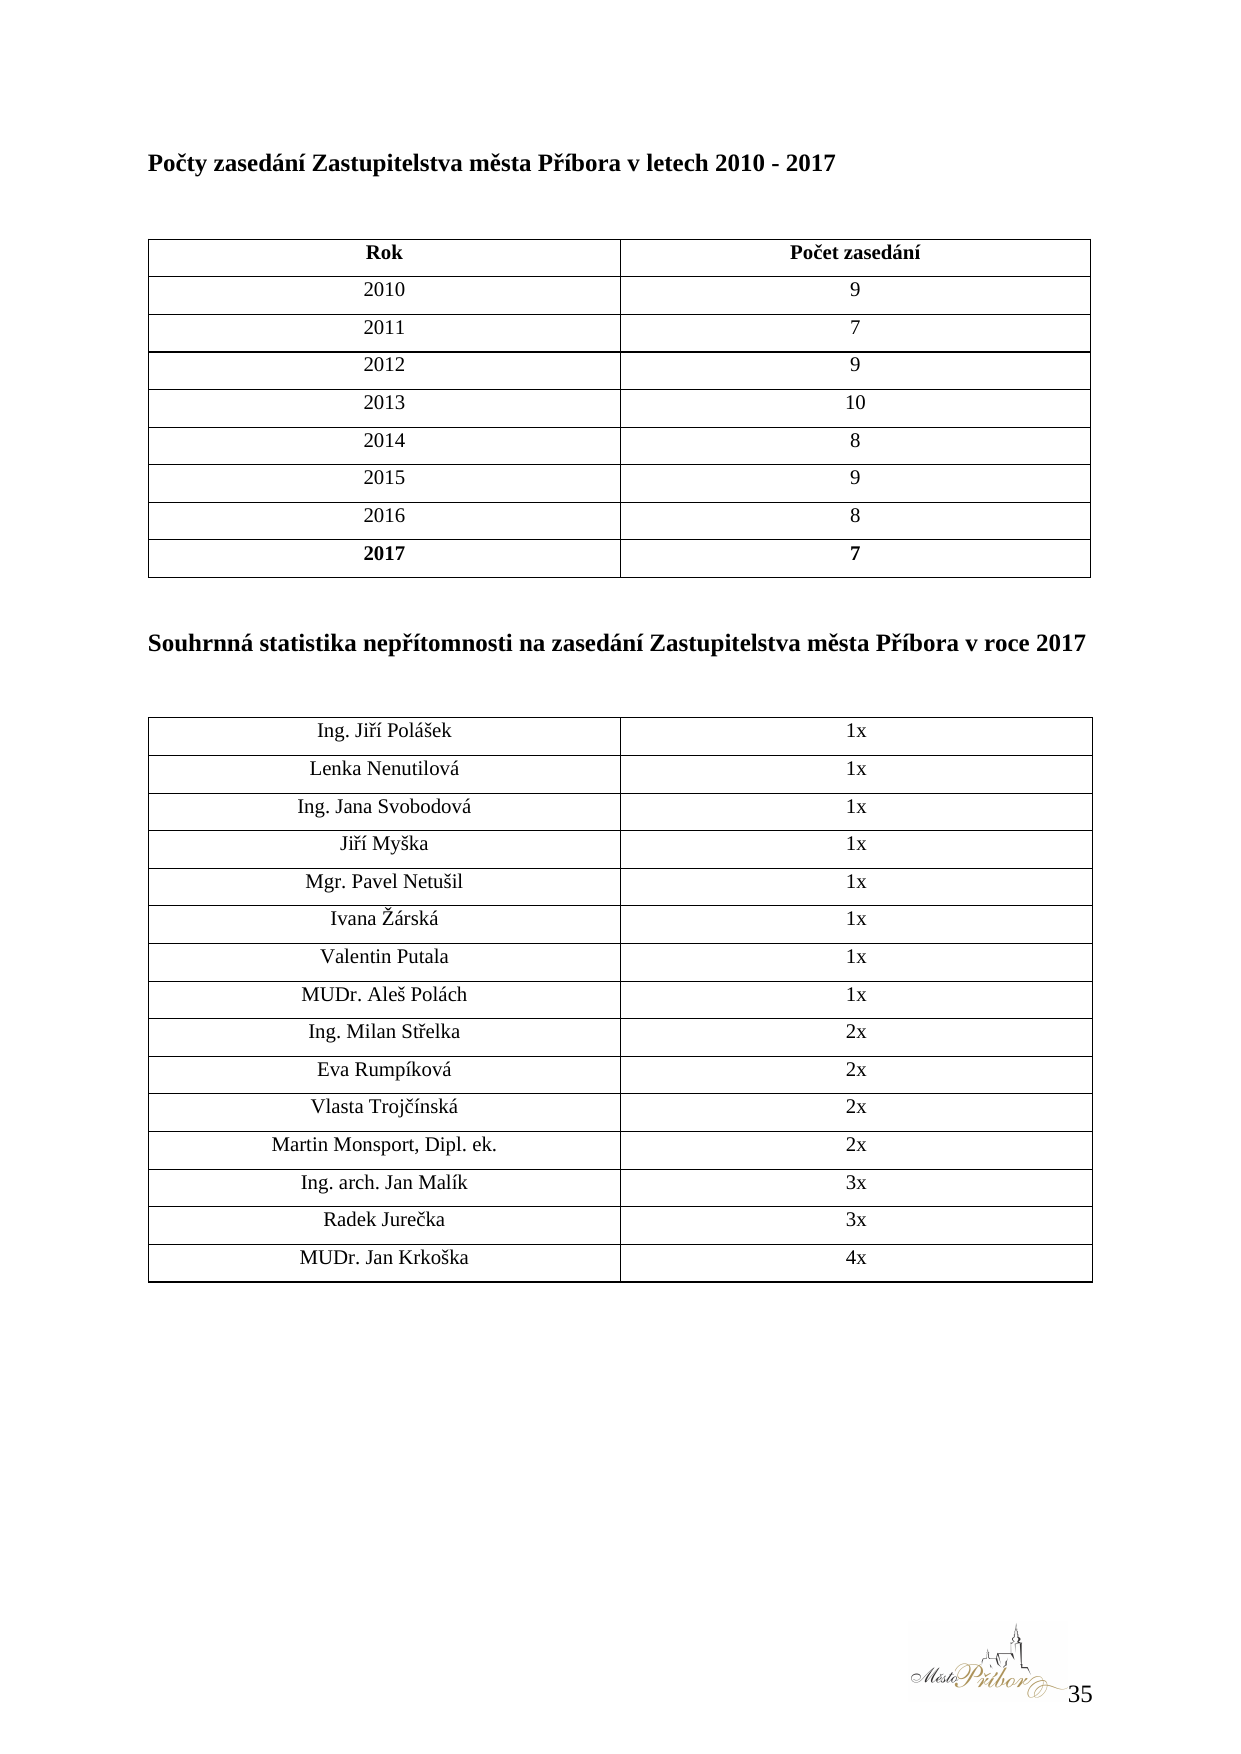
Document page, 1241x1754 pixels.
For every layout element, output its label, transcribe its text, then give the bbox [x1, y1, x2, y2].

table_header Počet zasedání [621, 240, 1090, 276]
table_cell Ivana Žárská [149, 906, 620, 943]
table_cell 2017 [149, 540, 620, 577]
table_cell 9 [621, 465, 1090, 502]
table_cell MUDr. Aleš Polách [149, 982, 620, 1018]
table_cell Valentin Putala [149, 944, 620, 981]
table_cell 7 [621, 315, 1090, 351]
table_cell 1x [621, 756, 1092, 792]
table_cell 2x [621, 1132, 1092, 1168]
table_cell Radek Jurečka [149, 1207, 620, 1244]
table_header Ing. Jiří Polášek [149, 718, 620, 755]
subtitle Souhrnná statistika nepřítomnosti na zasedání Zastupitelstva města Příbora v roce 2017 [148, 628, 1092, 656]
table_cell MUDr. Jan Krkoška [149, 1245, 620, 1281]
table_cell 4x [621, 1245, 1092, 1281]
table_cell 9 [621, 353, 1090, 389]
table_cell 9 [621, 277, 1090, 314]
table_cell 2014 [149, 428, 620, 464]
table_cell Ing. Milan Střelka [149, 1019, 620, 1056]
table_cell 2x [621, 1057, 1092, 1093]
picture [908, 1621, 1068, 1702]
table_cell Lenka Nenutilová [149, 756, 620, 792]
table_cell Eva Rumpíková [149, 1057, 620, 1093]
table_cell 1x [621, 831, 1092, 868]
table_cell 2x [621, 1019, 1092, 1056]
table_cell Ing. Jana Svobodová [149, 794, 620, 830]
table_cell 1x [621, 869, 1092, 905]
table_cell 2013 [149, 390, 620, 427]
table_header Rok [149, 240, 620, 276]
table_cell 1x [621, 794, 1092, 830]
table_cell Mgr. Pavel Netušil [149, 869, 620, 905]
table_cell Vlasta Trojčínská [149, 1094, 620, 1131]
subtitle Počty zasedání Zastupitelstva města Příbora v letech 2010 - 2017 [148, 148, 1092, 176]
table_cell 1x [621, 982, 1092, 1018]
table_header 1x [621, 718, 1092, 755]
table_cell 8 [621, 503, 1090, 539]
table_cell Ing. arch. Jan Malík [149, 1170, 620, 1206]
table_cell 2x [621, 1094, 1092, 1131]
table_cell 10 [621, 390, 1090, 427]
table_cell 1x [621, 944, 1092, 981]
table_cell Martin Monsport, Dipl. ek. [149, 1132, 620, 1168]
table_cell 7 [621, 540, 1090, 577]
table_cell 3x [621, 1207, 1092, 1244]
table_cell 2012 [149, 353, 620, 389]
table_cell Jiří Myška [149, 831, 620, 868]
table_cell 2011 [149, 315, 620, 351]
table_cell 8 [621, 428, 1090, 464]
table_cell 1x [621, 906, 1092, 943]
table_cell 2015 [149, 465, 620, 502]
table_cell 2010 [149, 277, 620, 314]
table_cell 2016 [149, 503, 620, 539]
table_cell 3x [621, 1170, 1092, 1206]
